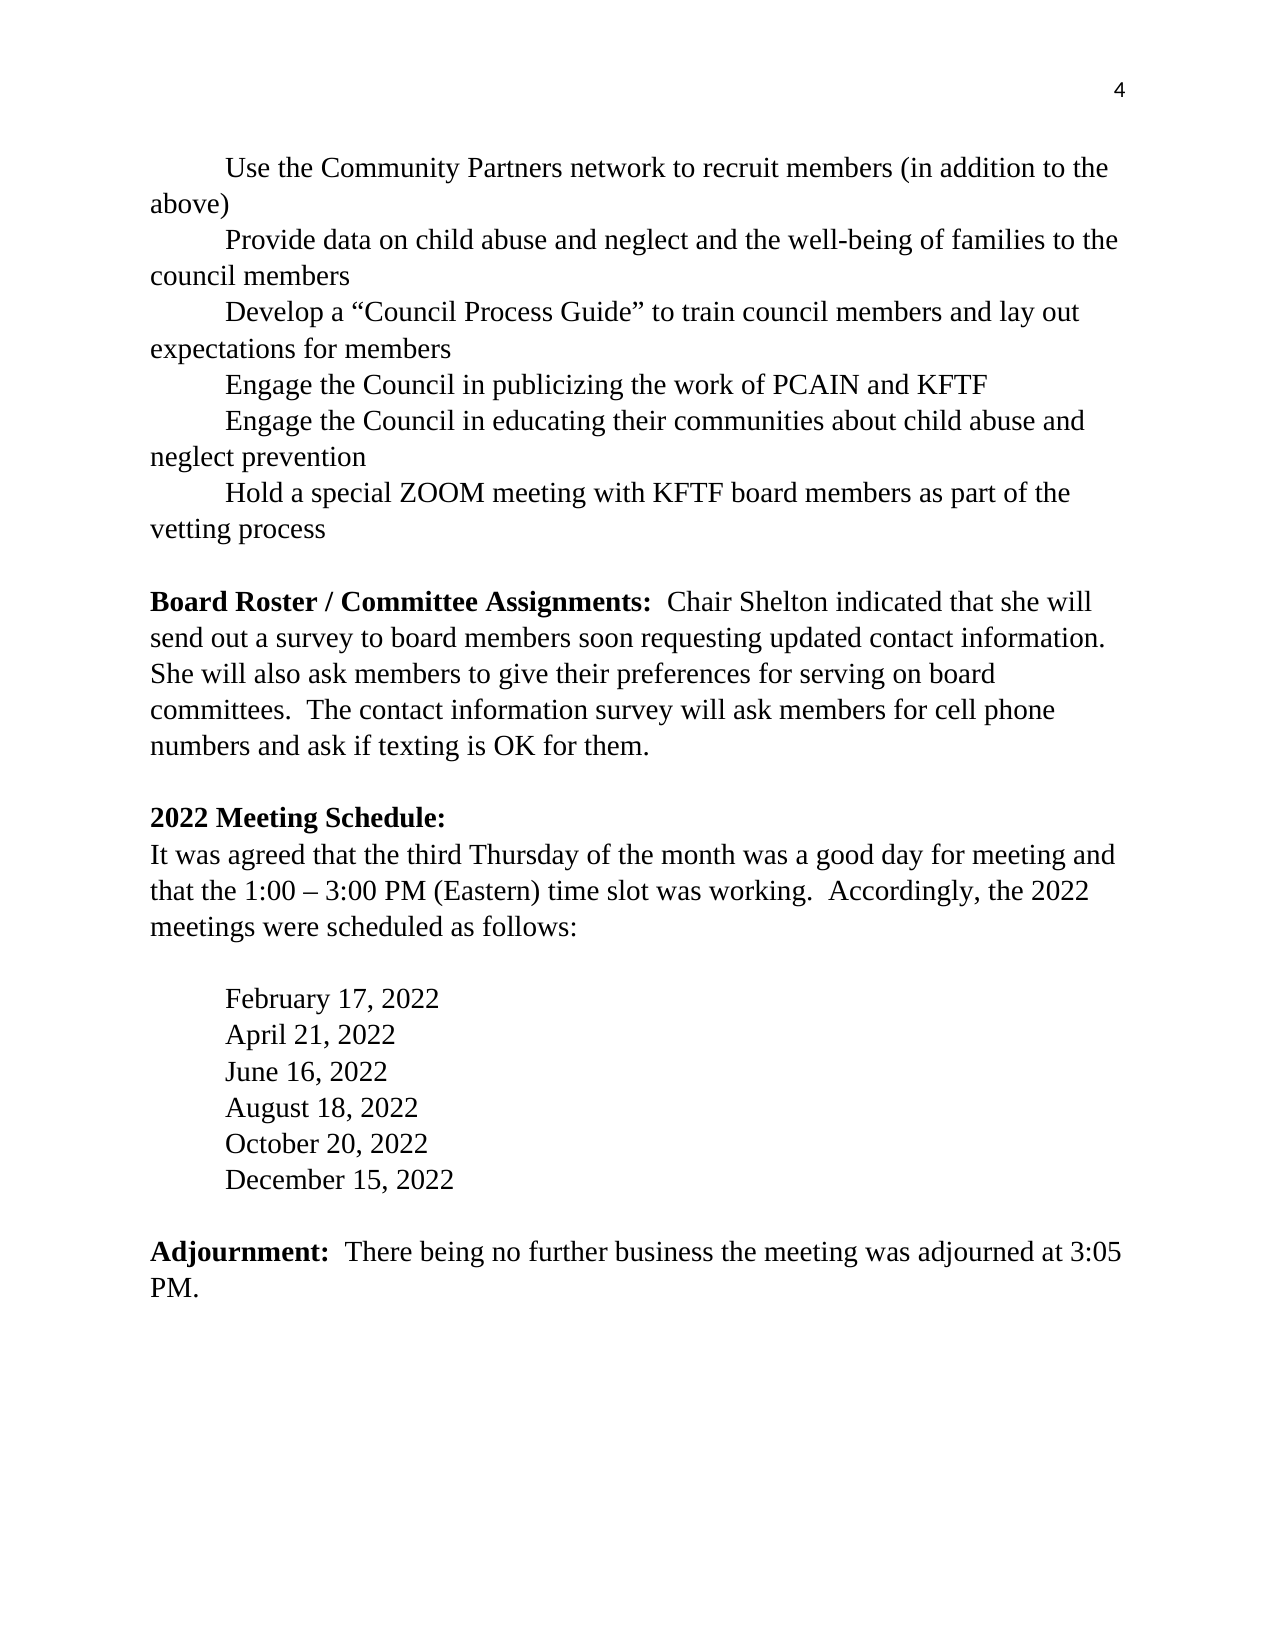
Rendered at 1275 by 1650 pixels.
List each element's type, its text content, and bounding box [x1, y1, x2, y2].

text It was agreed that the third Thursday of the month was a good day for meeting and that the 1:00 – 3:00 PM (Eastern) time slot was working. Accordingly, the 2022 meetings were scheduled as follows: [150, 837, 1125, 943]
text Adjournment: There being no further business the meeting was adjourned at 3:05 PM. [150, 1234, 1125, 1304]
text June 16, 2022 [150, 1054, 1125, 1087]
text Use the Community Partners network to recruit members (in addition to the above) [150, 150, 1125, 220]
text Develop a “Council Process Guide” to train council members and lay out expectations for members [150, 294, 1125, 364]
text Hold a special ZOOM meeting with KFTF board members as part of the vetting process [150, 475, 1125, 545]
text Engage the Council in publicizing the work of PCAIN and KFTF [150, 367, 1125, 400]
text Provide data on child abuse and neglect and the well-being of families to the council members [150, 222, 1125, 292]
text August 18, 2022 [150, 1090, 1125, 1123]
text October 20, 2022 [150, 1126, 1125, 1159]
text April 21, 2022 [150, 1017, 1125, 1051]
text 2022 Meeting Schedule: [150, 801, 1125, 834]
text Engage the Council in educating their communities about child abuse and neglect prevention [150, 403, 1125, 473]
text February 17, 2022 [150, 981, 1125, 1015]
text December 15, 2022 [150, 1162, 1125, 1196]
text Board Roster / Committee Assignments: Chair Shelton indicated that she will send out a survey to board members soon requesting updated contact information. She will also ask members to give their preferences for serving on board committees. The contact information survey will ask members for cell phone numbers and ask if texting is OK for them. [150, 584, 1125, 762]
